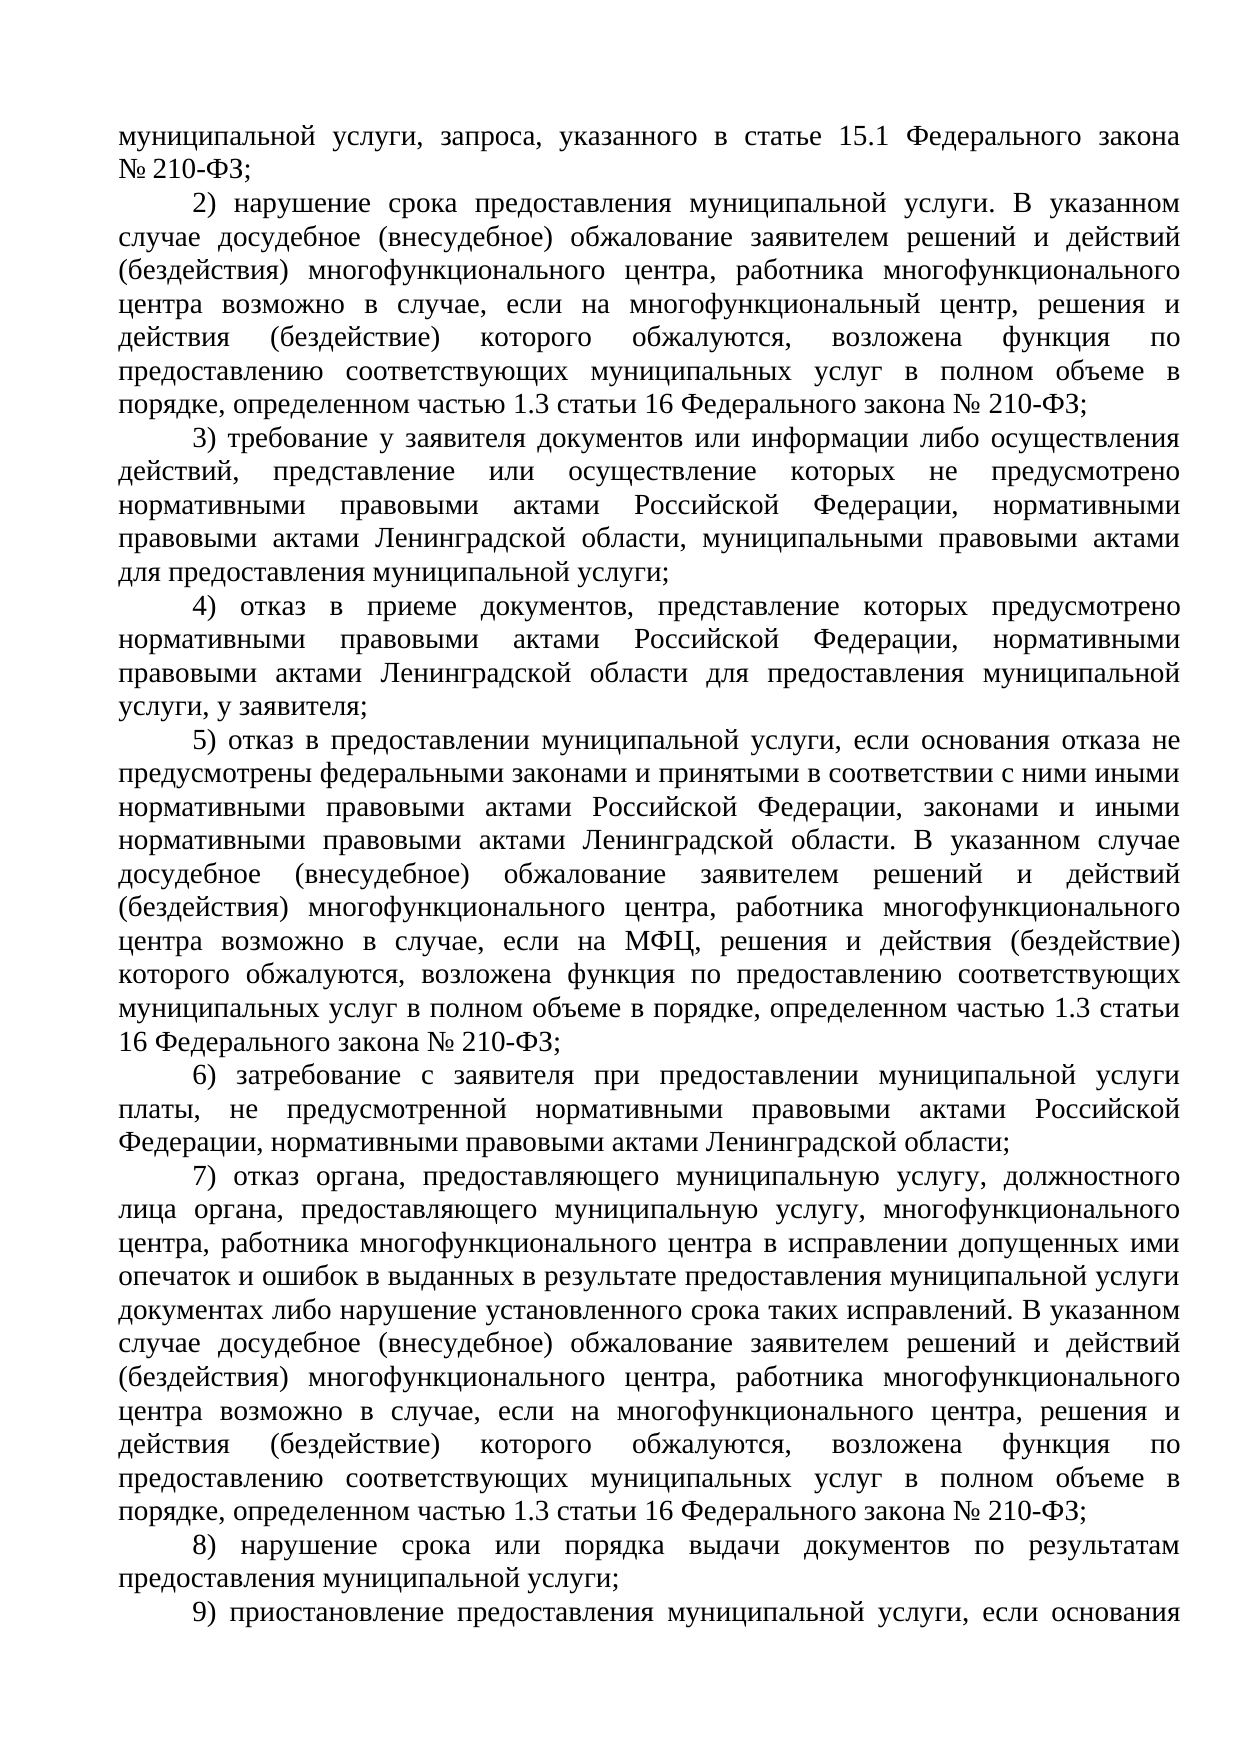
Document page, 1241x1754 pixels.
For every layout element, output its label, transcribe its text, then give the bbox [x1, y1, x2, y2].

text 7) отказ органа, предоставляющего муниципальную услугу, должностного лица органа, предоставляющего муниципальную услугу, многофункционального центра, работника многофункционального центра в исправлении допущенных ими опечаток и ошибок в выданных в результате предоставления муниципальной услуги документах либо нарушение установленного срока таких исправлений. В указанном случае досудебное (внесудебное) обжалование заявителем решений и действий (бездействия) многофункционального центра, работника многофункционального центра возможно в случае, если на многофункционального центра, решения и действия (бездействие) которого обжалуются, возложена функция по предоставлению соответствующих муниципальных услуг в полном объеме в порядке, определенном частью 1.3 статьи 16 Федерального закона № 210-ФЗ; [118, 1158, 1181, 1527]
text 8) нарушение срока или порядка выдачи документов по результатам предоставления муниципальной услуги; [118, 1527, 1181, 1594]
text 4) отказ в приеме документов, представление которых предусмотрено нормативными правовыми актами Российской Федерации, нормативными правовыми актами Ленинградской области для предоставления муниципальной услуги, у заявителя; [118, 588, 1181, 722]
text 6) затребование с заявителя при предоставлении муниципальной услуги платы, не предусмотренной нормативными правовыми актами Российской Федерации, нормативными правовыми актами Ленинградской области; [118, 1057, 1181, 1158]
text 5) отказ в предоставлении муниципальной услуги, если основания отказа не предусмотрены федеральными законами и принятыми в соответствии с ними иными нормативными правовыми актами Российской Федерации, законами и иными нормативными правовыми актами Ленинградской области. В указанном случае досудебное (внесудебное) обжалование заявителем решений и действий (бездействия) многофункционального центра, работника многофункционального центра возможно в случае, если на МФЦ, решения и действия (бездействие) которого обжалуются, возложена функция по предоставлению соответствующих муниципальных услуг в полном объеме в порядке, определенном частью 1.3 статьи 16 Федерального закона № 210-ФЗ; [118, 722, 1181, 1057]
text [118, 118, 1181, 185]
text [118, 1594, 1181, 1627]
text 3) требование у заявителя документов или информации либо осуществления действий, представление или осуществление которых не предусмотрено нормативными правовыми актами Российской Федерации, нормативными правовыми актами Ленинградской области, муниципальными правовыми актами для предоставления муниципальной услуги; [118, 420, 1181, 588]
text 2) нарушение срока предоставления муниципальной услуги. В указанном случае досудебное (внесудебное) обжалование заявителем решений и действий (бездействия) многофункционального центра, работника многофункционального центра возможно в случае, если на многофункциональный центр, решения и действия (бездействие) которого обжалуются, возложена функция по предоставлению соответствующих муниципальных услуг в полном объеме в порядке, определенном частью 1.3 статьи 16 Федерального закона № 210-ФЗ; [118, 185, 1181, 420]
